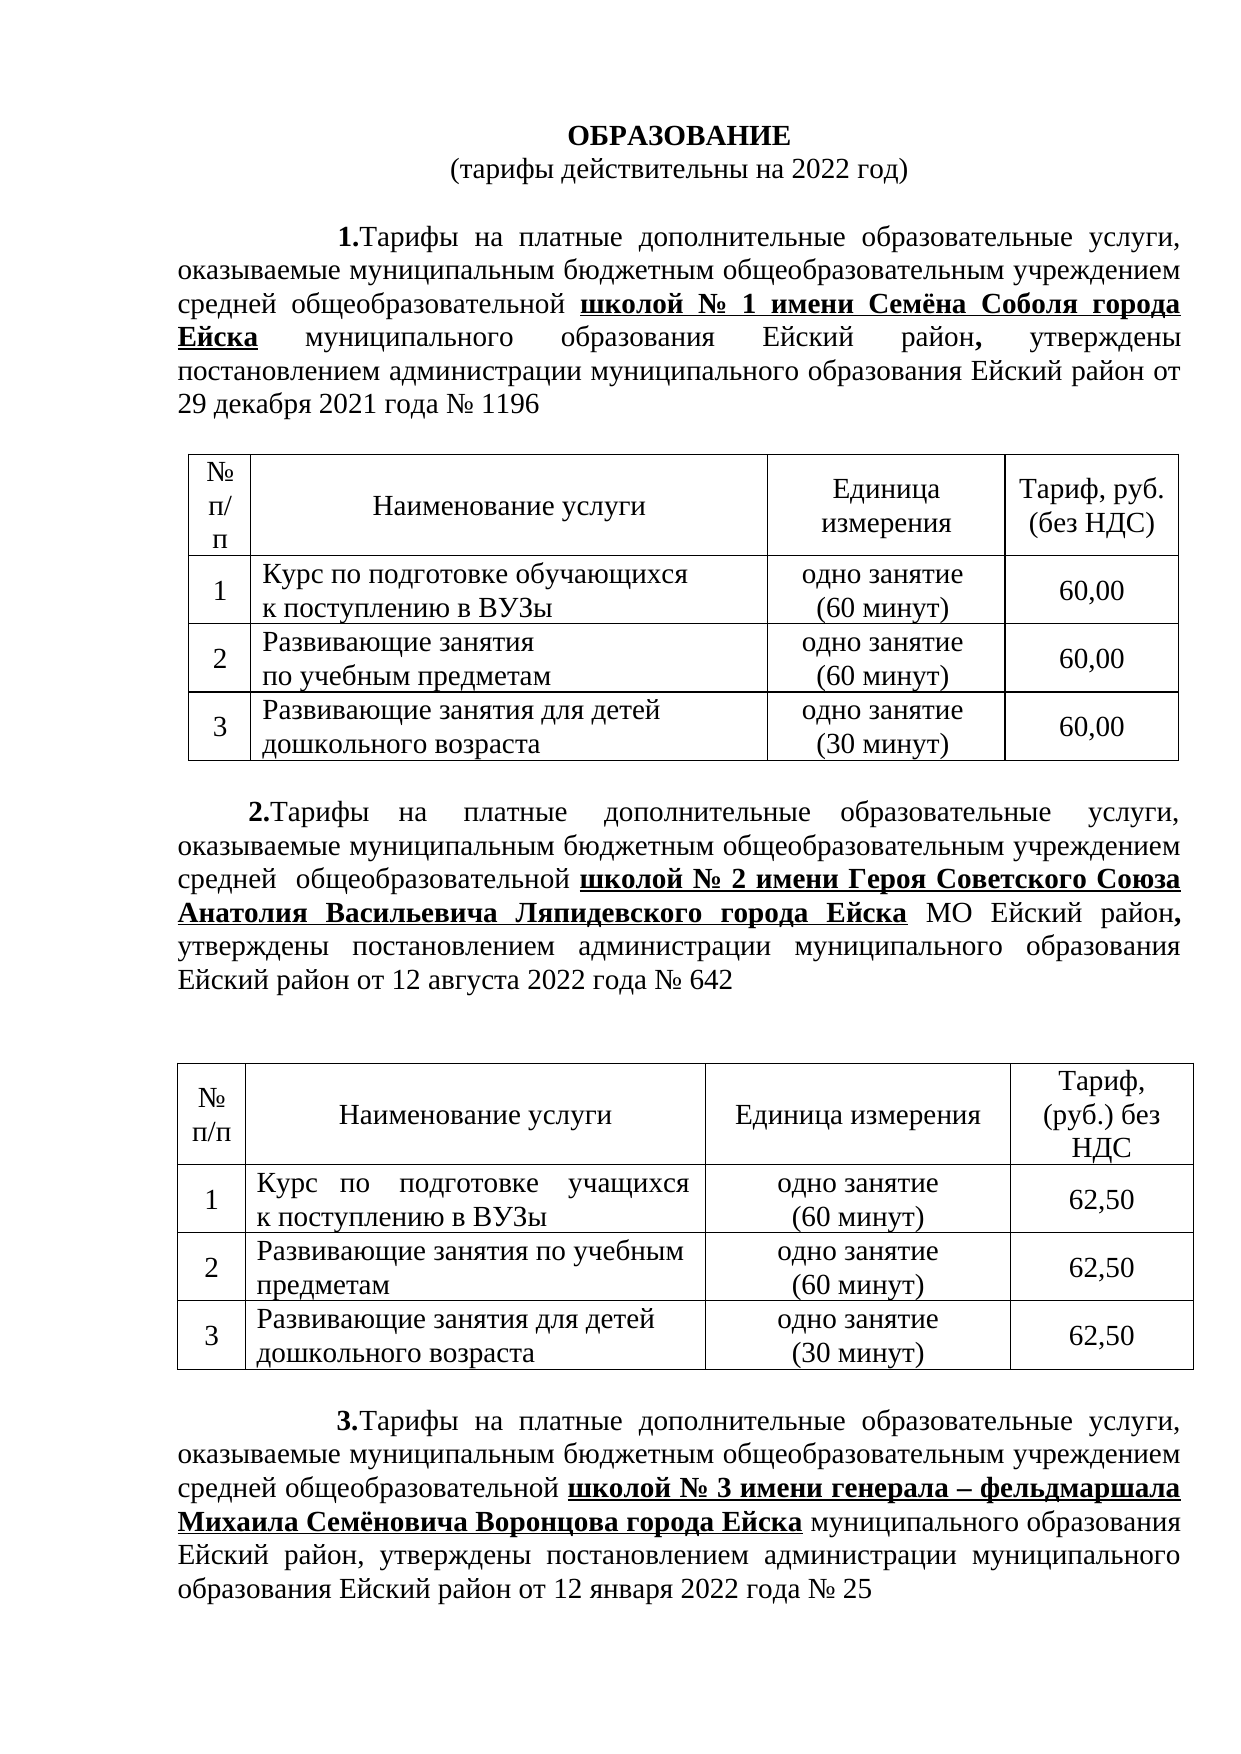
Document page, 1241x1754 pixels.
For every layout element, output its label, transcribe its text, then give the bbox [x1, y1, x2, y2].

table_header Тариф, руб. (без НДС) [1006, 455, 1178, 555]
text оказываемые муниципальным бюджетным общеобразовательным учреждением средней общеобразовательной школой № 2 имени Героя Советского Союза Анатолия Васильевича Ляпидевского города Ейска МО Ейский район, утверждены постановлением администрации муниципального образования Ейский район от 12 августа 2022 года № 642 [177, 828, 1181, 995]
table_header Наименование услуги [246, 1064, 705, 1164]
table_cell 60,00 [1006, 624, 1178, 691]
table_cell Развивающие занятия по учебным предметам [251, 624, 767, 691]
table_cell Развивающие занятия по учебным предметам [246, 1233, 705, 1300]
table_cell 60,00 [1006, 693, 1178, 759]
table_header Тариф, (руб.) без НДС [1011, 1064, 1193, 1164]
table_cell 62,50 [1011, 1301, 1193, 1368]
table_cell 3 [189, 693, 250, 759]
table_cell 62,50 [1011, 1165, 1193, 1232]
table_cell одно занятие (30 минут) [768, 693, 1004, 759]
table_cell Развивающие занятия для детей дошкольного возраста [251, 693, 767, 759]
table_cell 60,00 [1006, 556, 1178, 623]
table_cell одно занятие (60 минут) [768, 556, 1004, 623]
text 3.Тарифы на платные дополнительные образовательные услуги, оказываемые муниципальным бюджетным общеобразовательным учреждением средней общеобразовательной школой № 3 имени генерала – фельдмаршала Михаила Семёновича Воронцова города Ейска муниципального образования Ейский район, утверждены постановлением администрации муниципального образования Ейский район от 12 января 2022 года № 25 [177, 1403, 1181, 1604]
text 1.Тарифы на платные дополнительные образовательные услуги, оказываемые муниципальным бюджетным общеобразовательным учреждением средней общеобразовательной школой № 1 имени Семёна Соболя города Ейска муниципального образования Ейский район, утверждены постановлением администрации муниципального образования Ейский район от 29 декабря 2021 года № 1196 [177, 219, 1181, 420]
table_cell 1 [178, 1165, 245, 1232]
table_cell 62,50 [1011, 1233, 1193, 1300]
table_cell одно занятие (60 минут) [768, 624, 1004, 691]
table_cell Развивающие занятия для детей дошкольного возраста [246, 1301, 705, 1368]
table_cell Курс по подготовке обучающихся к поступлению в ВУЗы [251, 556, 767, 623]
table_cell 1 [189, 556, 250, 623]
text (тарифы действительны на 2022 год) [177, 152, 1181, 185]
table_header Единица измерения [706, 1064, 1010, 1164]
table_header № п/п [189, 455, 250, 555]
table_cell Курс по подготовке учащихся к поступлению в ВУЗы [246, 1165, 705, 1232]
table_cell одно занятие (60 минут) [706, 1165, 1010, 1232]
table_header Единица измерения [768, 455, 1004, 555]
table_cell одно занятие (60 минут) [706, 1233, 1010, 1300]
text 2.Тарифы на платные дополнительные образовательные услуги, [233, 794, 1181, 828]
table_cell одно занятие (30 минут) [706, 1301, 1010, 1368]
text ОБРАЗОВАНИЕ [177, 118, 1181, 152]
table_cell 2 [189, 624, 250, 691]
table_header Наименование услуги [251, 455, 767, 555]
table_cell 2 [178, 1233, 245, 1300]
table_header № п/п [178, 1064, 245, 1164]
table_cell 3 [178, 1301, 245, 1368]
